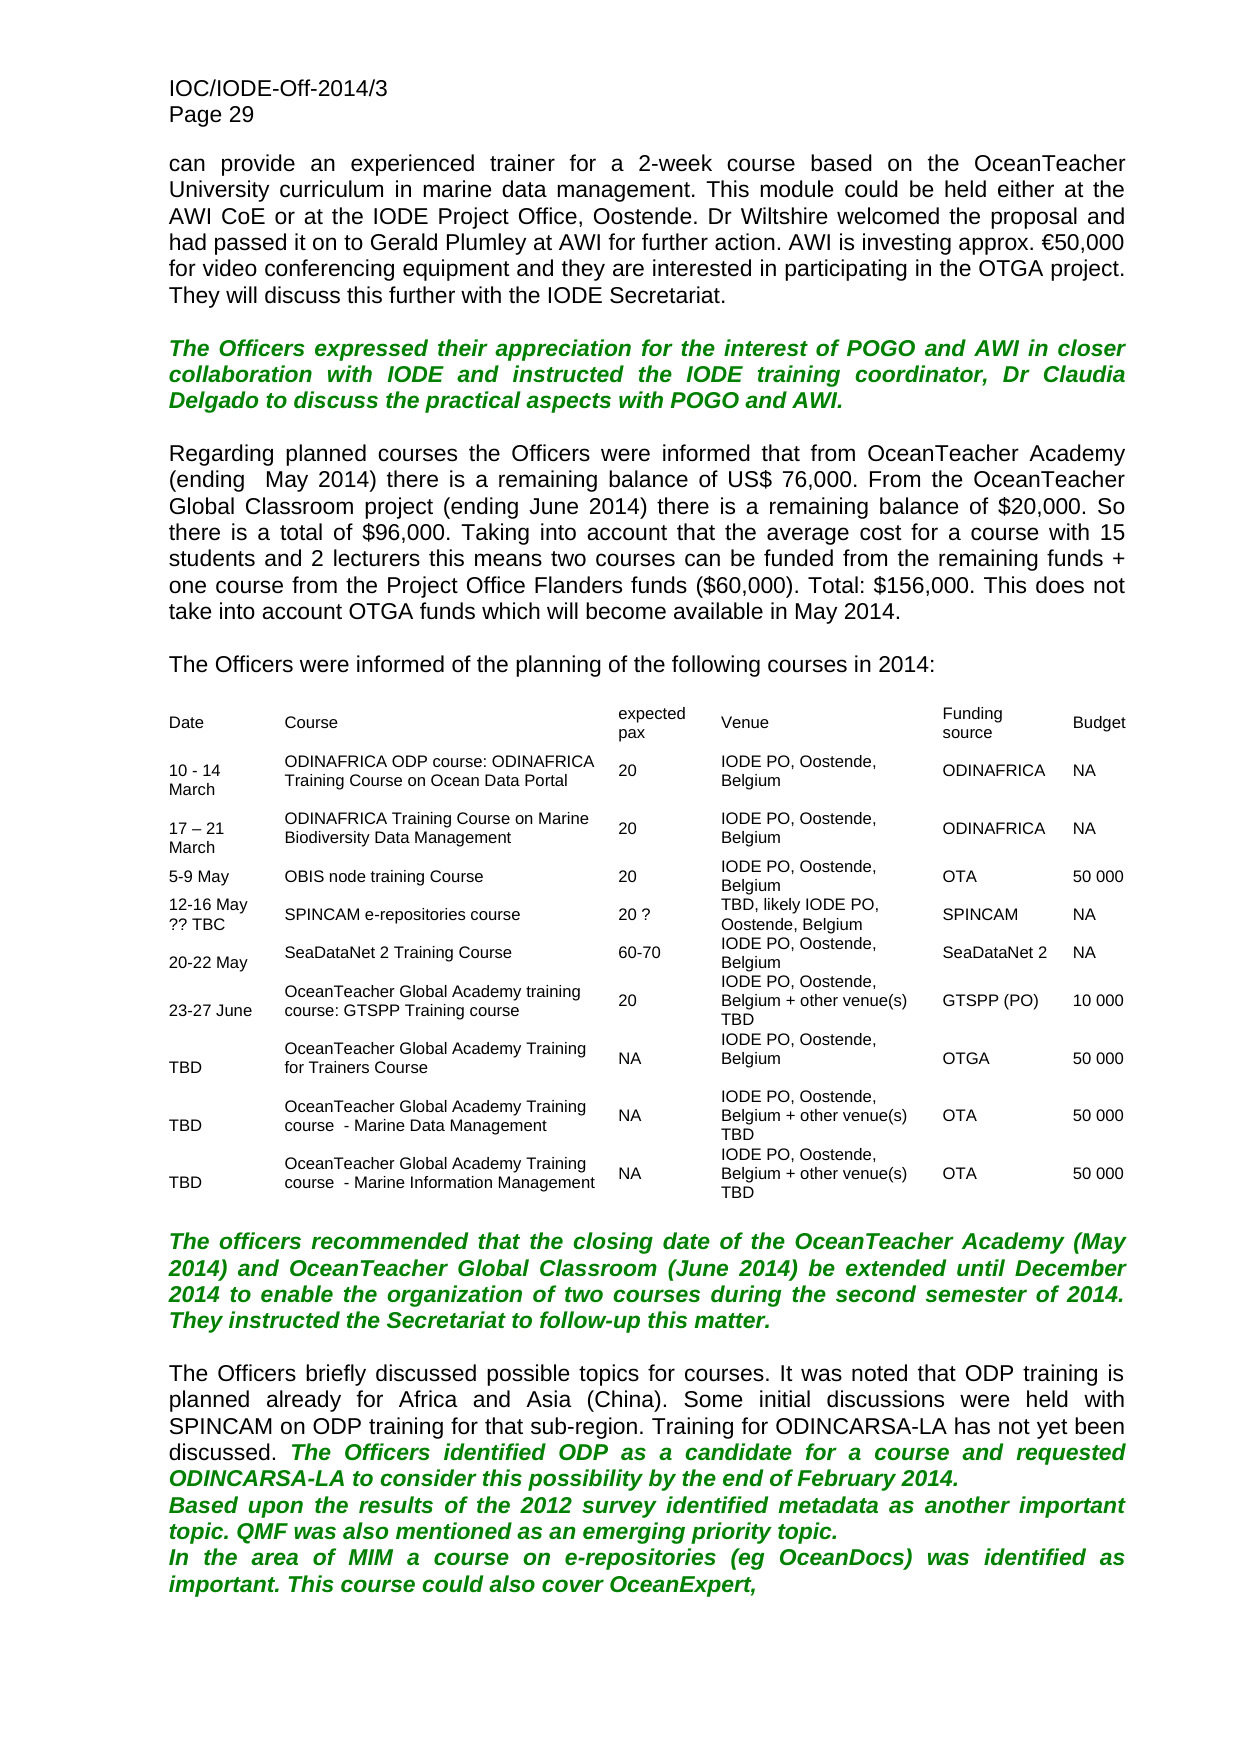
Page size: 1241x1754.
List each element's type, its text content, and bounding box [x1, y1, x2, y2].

table_cell 50 000 [1061, 1087, 1137, 1144]
table_header Budget [1061, 704, 1137, 742]
table_cell IODE PO, Oostende, Belgium [710, 857, 931, 895]
table_cell OTA [931, 1144, 1061, 1202]
text Regarding planned courses the Officers were informed that from OceanTeacher Academy (ending May 2014) there is a remaining balance of US$ 76,000. From the OceanTeacher Global Classroom project (ending June 2014) there is a remaining balance of $20,000. So there is a total of $96,000. Taking into account that the average cost for a course with 15 students and 2 lecturers this means two courses can be funded from the remaining funds + one course from the Project Office Flanders funds ($60,000). Total: $156,000. This does not take into account OTGA funds which will become available in May 2014. [169, 440, 1126, 624]
table_cell 20 [607, 857, 709, 895]
table_cell 10 000 [1061, 972, 1137, 1029]
table_cell SeaDataNet 2 [931, 934, 1061, 972]
table_cell GTSPP (PO) [931, 972, 1061, 1029]
table_cell SPINCAM e-repositories course [273, 895, 607, 933]
table_cell 20 [607, 972, 709, 1029]
table_cell IODE PO, Oostende, Belgium [710, 1029, 931, 1087]
table_cell 17 – 21 March [158, 799, 273, 857]
table_cell 60-70 [607, 934, 709, 972]
text The Officers expressed their appreciation for the interest of POGO and AWI in closer collaboration with IODE and instructed the IODE training coordinator, Dr Claudia Delgado to discuss the practical aspects with POGO and AWI. [169, 334, 1126, 413]
table_cell SPINCAM [931, 895, 1061, 933]
table_cell IODE PO, Oostende, Belgium [710, 934, 931, 972]
table_cell NA [1061, 895, 1137, 933]
table_cell NA [607, 1087, 709, 1144]
table_cell NA [1061, 799, 1137, 857]
table_cell 10 - 14 March [158, 742, 273, 799]
table_cell NA [607, 1144, 709, 1202]
table_cell 20 [607, 799, 709, 857]
text The Officers were informed of the planning of the following courses in 2014: [169, 651, 1126, 677]
table_header Date [158, 704, 273, 742]
table_header Venue [710, 704, 931, 742]
table_cell 20 ? [607, 895, 709, 933]
table_cell IODE PO, Oostende, Belgium + other venue(s) TBD [710, 1087, 931, 1144]
table_cell TBD [158, 1144, 273, 1202]
table_cell IODE PO, Oostende, Belgium [710, 799, 931, 857]
table_cell OBIS node training Course [273, 857, 607, 895]
text The Officers briefly discussed possible topics for courses. It was noted that ODP training is planned already for Africa and Asia (China). Some initial discussions were held with SPINCAM on ODP training for that sub-region. Training for ODINCARSA-LA has not yet been discussed. The Officers identified ODP as a candidate for a course and requested ODINCARSA-LA to consider this possibility by the end of February 2014. [169, 1360, 1126, 1492]
table_cell OTGA [931, 1029, 1061, 1087]
table_header Funding source [931, 704, 1061, 742]
table_cell OceanTeacher Global Academy Training course - Marine Data Management [273, 1087, 607, 1144]
table_cell 20-22 May [158, 934, 273, 972]
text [169, 150, 1126, 308]
text The officers recommended that the closing date of the OceanTeacher Academy (May 2014) and OceanTeacher Global Classroom (June 2014) be extended until December 2014 to enable the organization of two courses during the second semester of 2014. They instructed the Secretariat to follow-up this matter. [169, 1228, 1126, 1333]
table_header Course [273, 704, 607, 742]
table_cell 50 000 [1061, 1144, 1137, 1202]
table_header expected pax [607, 704, 709, 742]
table_cell 50 000 [1061, 857, 1137, 895]
table_cell ODINAFRICA Training Course on Marine Biodiversity Data Management [273, 799, 607, 857]
table_cell NA [1061, 934, 1137, 972]
table_cell SeaDataNet 2 Training Course [273, 934, 607, 972]
table_cell ODINAFRICA [931, 799, 1061, 857]
table_cell ODINAFRICA [931, 742, 1061, 799]
table_cell 5-9 May [158, 857, 273, 895]
table_cell TBD [158, 1029, 273, 1087]
table_cell TBD, likely IODE PO, Oostende, Belgium [710, 895, 931, 933]
table_cell NA [607, 1029, 709, 1087]
table_cell 12-16 May ?? TBC [158, 895, 273, 933]
table_cell ODINAFRICA ODP course: ODINAFRICA Training Course on Ocean Data Portal [273, 742, 607, 799]
table_cell 50 000 [1061, 1029, 1137, 1087]
table_cell 23-27 June [158, 972, 273, 1029]
text In the area of MIM a course on e-repositories (eg OceanDocs) was identified as important. This course could also cover OceanExpert, [169, 1544, 1126, 1597]
table_cell OceanTeacher Global Academy Training course - Marine Information Management [273, 1144, 607, 1202]
table_cell IODE PO, Oostende, Belgium + other venue(s) TBD [710, 1144, 931, 1202]
table_cell OTA [931, 857, 1061, 895]
table_cell 20 [607, 742, 709, 799]
table_cell TBD [158, 1087, 273, 1144]
table_cell OceanTeacher Global Academy Training for Trainers Course [273, 1029, 607, 1087]
table_cell NA [1061, 742, 1137, 799]
table_cell OTA [931, 1087, 1061, 1144]
table_cell IODE PO, Oostende, Belgium [710, 742, 931, 799]
table_cell OceanTeacher Global Academy training course: GTSPP Training course [273, 972, 607, 1029]
table_cell IODE PO, Oostende, Belgium + other venue(s) TBD [710, 972, 931, 1029]
text Based upon the results of the 2012 survey identified metadata as another important topic. QMF was also mentioned as an emerging priority topic. [169, 1492, 1126, 1544]
